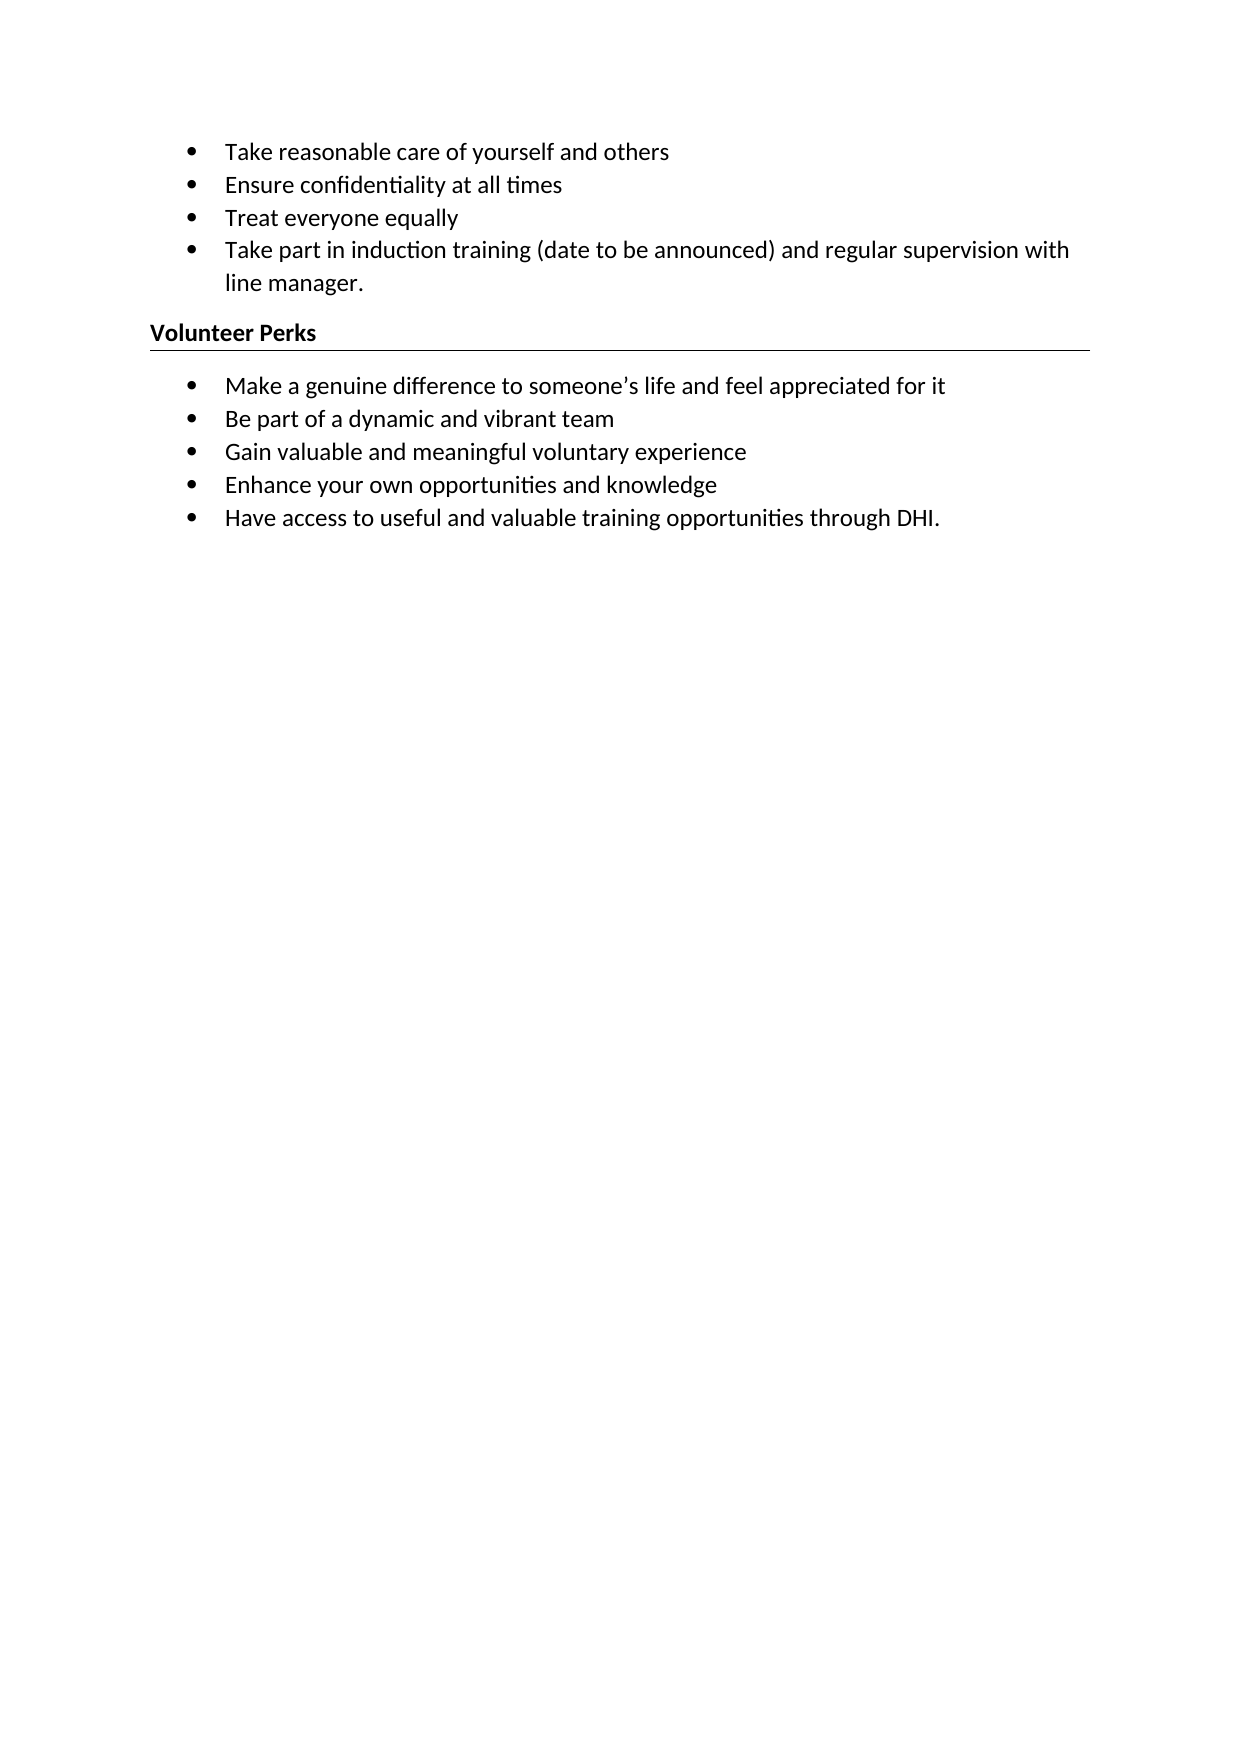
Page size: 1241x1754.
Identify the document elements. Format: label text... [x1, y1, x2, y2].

list Gain valuable and meaningful voluntary experience [187, 436, 1090, 467]
list Make a genuine difference to someone’s life and feel appreciated for it [187, 370, 1090, 401]
list Take part in induction training (date to be announced) and regular supervision with line manager. [187, 234, 1090, 298]
list Treat everyone equally [187, 202, 1090, 232]
text Volunteer Perks [150, 317, 1090, 350]
list Be part of a dynamic and vibrant team [187, 403, 1090, 434]
list Ensure confidentiality at all times [187, 169, 1090, 199]
list Have access to useful and valuable training opportunities through DHI. [187, 502, 1090, 532]
list Enhance your own opportunities and knowledge [187, 469, 1090, 499]
list Take reasonable care of yourself and others [187, 136, 1090, 166]
